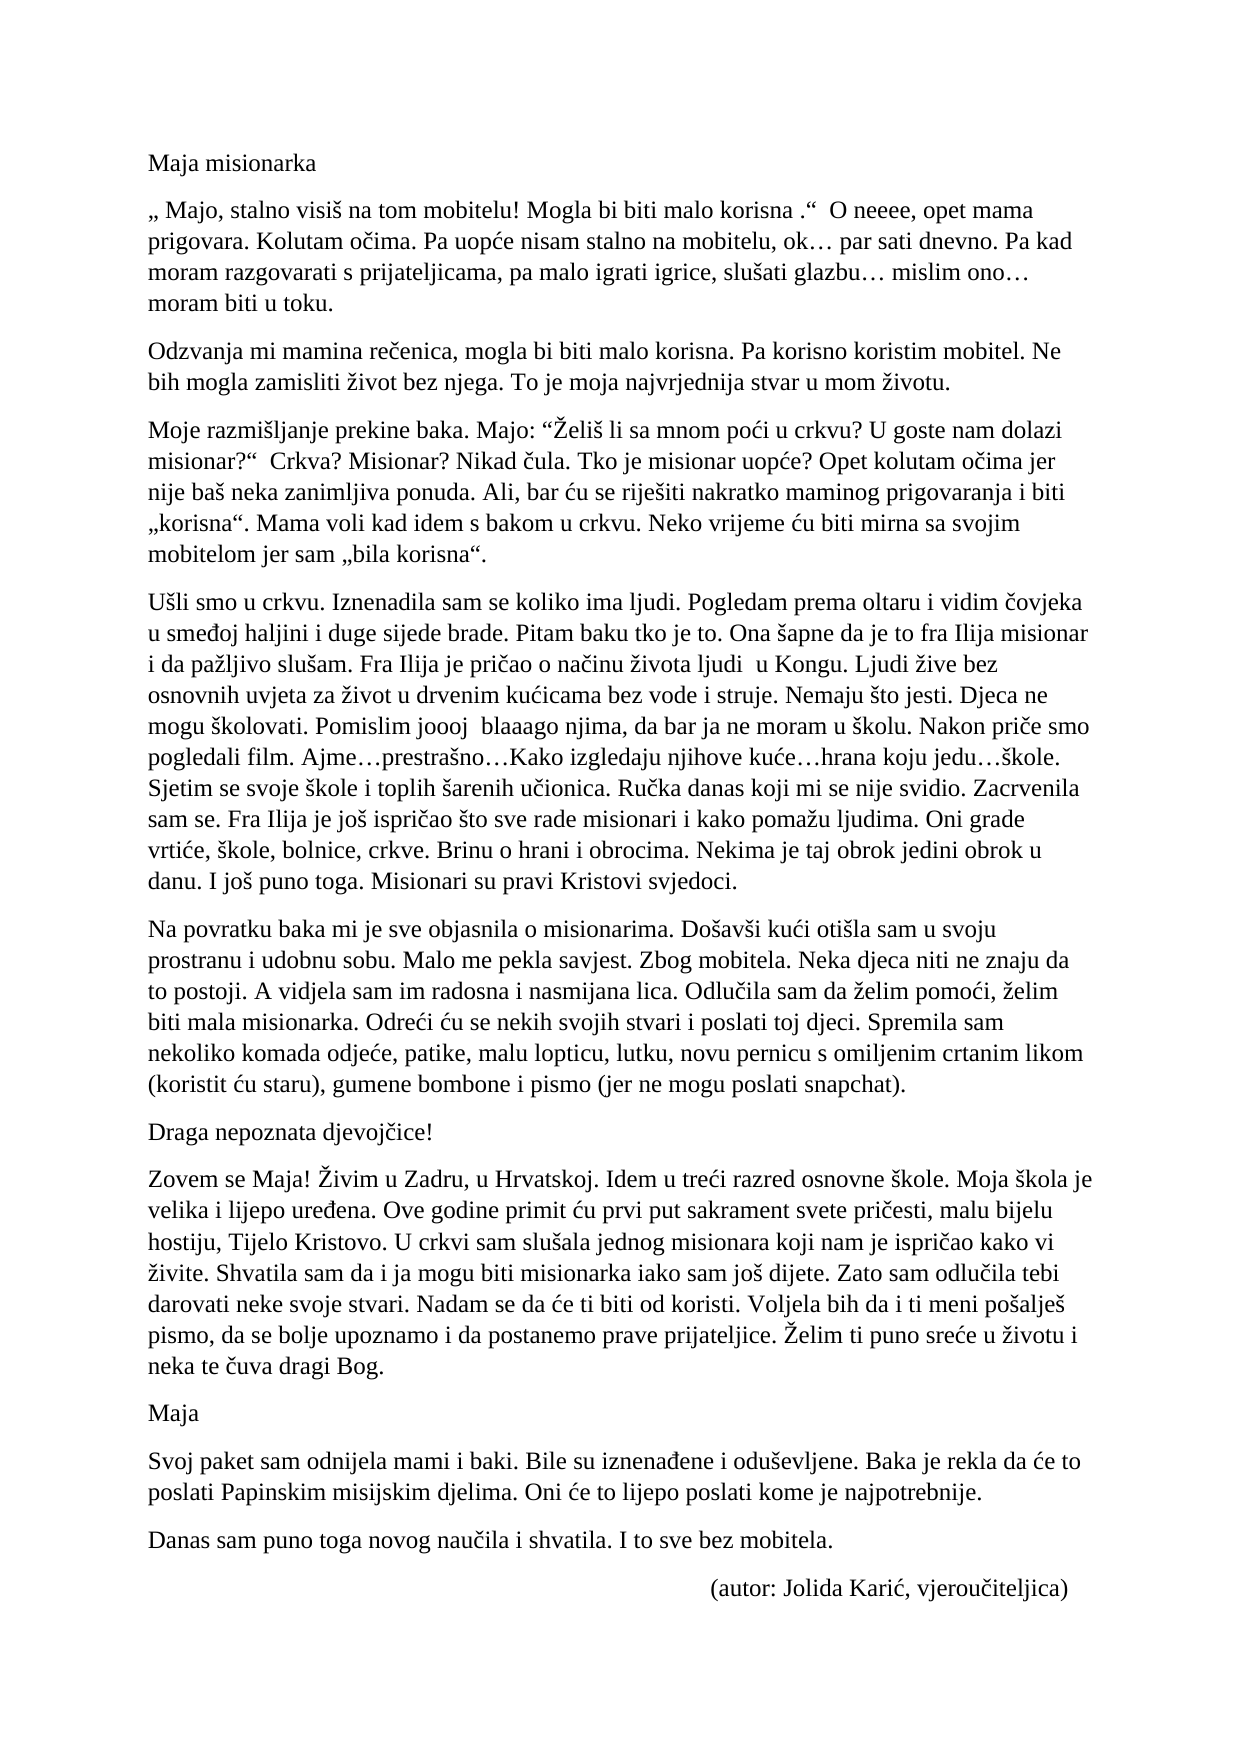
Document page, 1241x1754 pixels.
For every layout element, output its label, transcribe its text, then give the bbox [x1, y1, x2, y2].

text Odzvanja mi mamina rečenica, mogla bi biti malo korisna. Pa korisno koristim mobitel. Ne bih mogla zamisliti život bez njega. To je moja najvrjednija stvar u mom životu. [148, 336, 1093, 396]
text Maja [148, 1398, 1093, 1427]
text (autor: Jolida Karić, vjeroučiteljica) [148, 1573, 1093, 1601]
text Svoj paket sam odnijela mami i baki. Bile su iznenađene i oduševljene. Baka je rekla da će to poslati Papinskim misijskim djelima. Oni će to lijepo poslati kome je najpotrebnije. [148, 1446, 1093, 1506]
text Maja misionarka [148, 148, 1093, 176]
text Na povratku baka mi je sve objasnila o misionarima. Došavši kući otišla sam u svoju prostranu i udobnu sobu. Malo me pekla savjest. Zbog mobitela. Neka djeca niti ne znaju da to postoji. A vidjela sam im radosna i nasmijana lica. Odlučila sam da želim pomoći, želim biti mala misionarka. Odreći ću se nekih svojih stvari i poslati toj djeci. Spremila sam nekoliko komada odjeće, patike, malu lopticu, lutku, novu pernicu s omiljenim crtanim likom (koristit ću staru), gumene bombone i pismo (jer ne mogu poslati snapchat). [148, 914, 1093, 1098]
text Moje razmišljanje prekine baka. Majo: “Želiš li sa mnom poći u crkvu? U goste nam dolazi misionar?“ Crkva? Misionar? Nikad čula. Tko je misionar uopće? Opet kolutam očima jer nije baš neka zanimljiva ponuda. Ali, bar ću se riješiti nakratko maminog prigovaranja i biti „korisna“. Mama voli kad idem s bakom u crkvu. Neko vrijeme ću biti mirna sa svojim mobitelom jer sam „bila korisna“. [148, 415, 1093, 568]
text Draga nepoznata djevojčice! [148, 1117, 1093, 1146]
text Ušli smo u crkvu. Iznenadila sam se koliko ima ljudi. Pogledam prema oltaru i vidim čovjeka u smeđoj haljini i duge sijede brade. Pitam baku tko je to. Ona šapne da je to fra Ilija misionar i da pažljivo slušam. Fra Ilija je pričao o načinu života ljudi u Kongu. Ljudi žive bez osnovnih uvjeta za život u drvenim kućicama bez vode i struje. Nemaju što jesti. Djeca ne mogu školovati. Pomislim joooj blaaago njima, da bar ja ne moram u školu. Nakon priče smo pogledali film. Ajme…prestrašno…Kako izgledaju njihove kuće…hrana koju jedu…škole. Sjetim se svoje škole i toplih šarenih učionica. Ručka danas koji mi se nije svidio. Zacrvenila sam se. Fra Ilija je još ispričao što sve rade misionari i kako pomažu ljudima. Oni grade vrtiće, škole, bolnice, crkve. Brinu o hrani i obrocima. Nekima je taj obrok jedini obrok u danu. I još puno toga. Misionari su pravi Kristovi svjedoci. [148, 587, 1093, 895]
text Danas sam puno toga novog naučila i shvatila. I to sve bez mobitela. [148, 1525, 1093, 1554]
text Zovem se Maja! Živim u Zadru, u Hrvatskoj. Idem u treći razred osnovne škole. Moja škola je velika i lijepo uređena. Ove godine primit ću prvi put sakrament svete pričesti, malu bijelu hostiju, Tijelo Kristovo. U crkvi sam slušala jednog misionara koji nam je ispričao kako vi živite. Shvatila sam da i ja mogu biti misionarka iako sam još dijete. Zato sam odlučila tebi darovati neke svoje stvari. Nadam se da će ti biti od koristi. Voljela bih da i ti meni pošalješ pismo, da se bolje upoznamo i da postanemo prave prijateljice. Želim ti puno sreće u životu i neka te čuva dragi Bog. [148, 1164, 1093, 1379]
text „ Majo, stalno visiš na tom mobitelu! Mogla bi biti malo korisna .“ O neeee, opet mama prigovara. Kolutam očima. Pa uopće nisam stalno na mobitelu, ok… par sati dnevno. Pa kad moram razgovarati s prijateljicama, pa malo igrati igrice, slušati glazbu… mislim ono…moram biti u toku. [148, 195, 1093, 317]
